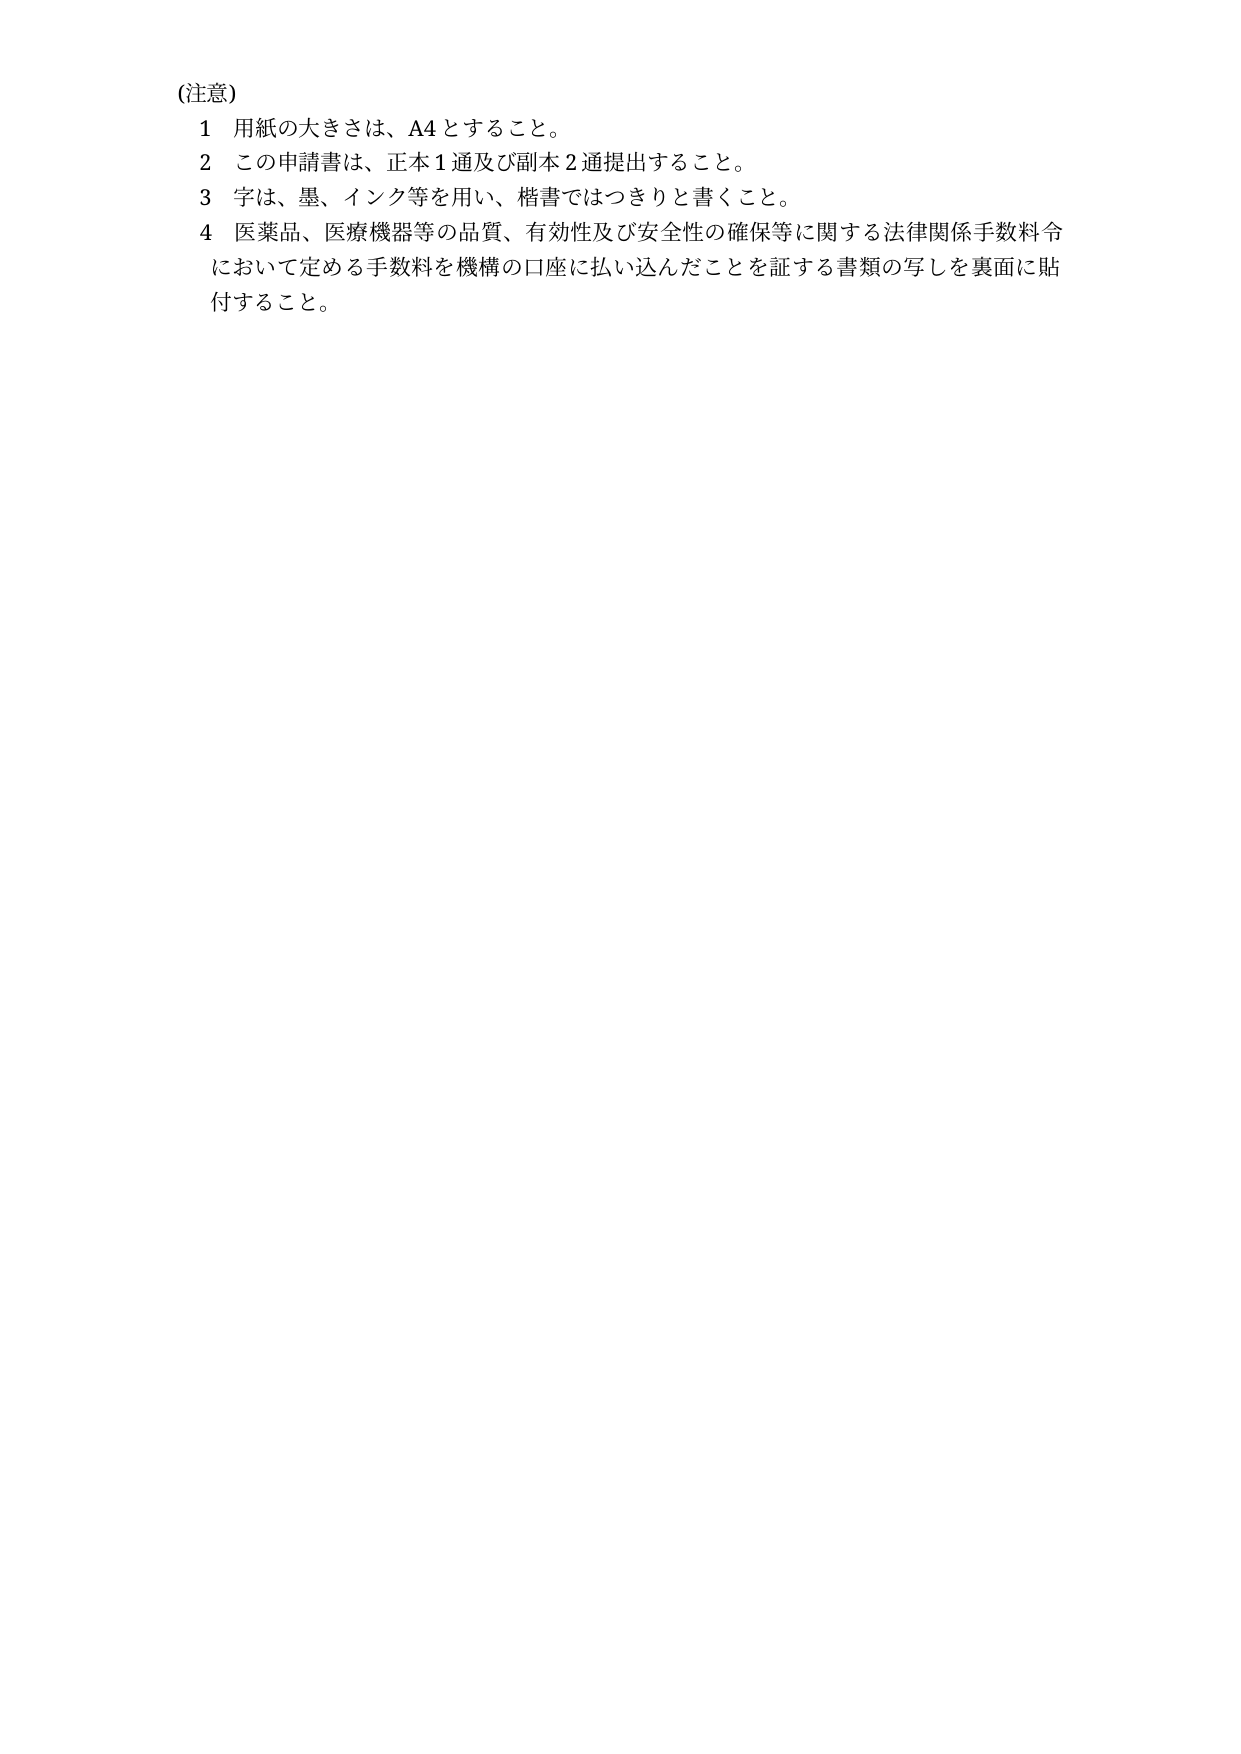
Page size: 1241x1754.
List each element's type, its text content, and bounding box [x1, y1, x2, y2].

text (注意) [177, 74, 1063, 109]
text 4 医薬品、医療機器等の品質、有効性及び安全性の確保等に関する法律関係手数料令において定める手数料を機構の口座に払い込んだことを証する書類の写しを裏面に貼付すること。 [177, 214, 1063, 318]
text 3 字は、墨、インク等を用い、楷書ではつきりと書くこと。 [177, 179, 1063, 214]
text 1 用紙の大きさは、A4とすること。 [177, 109, 1063, 144]
text 2 この申請書は、正本1通及び副本2通提出すること。 [177, 144, 1063, 179]
